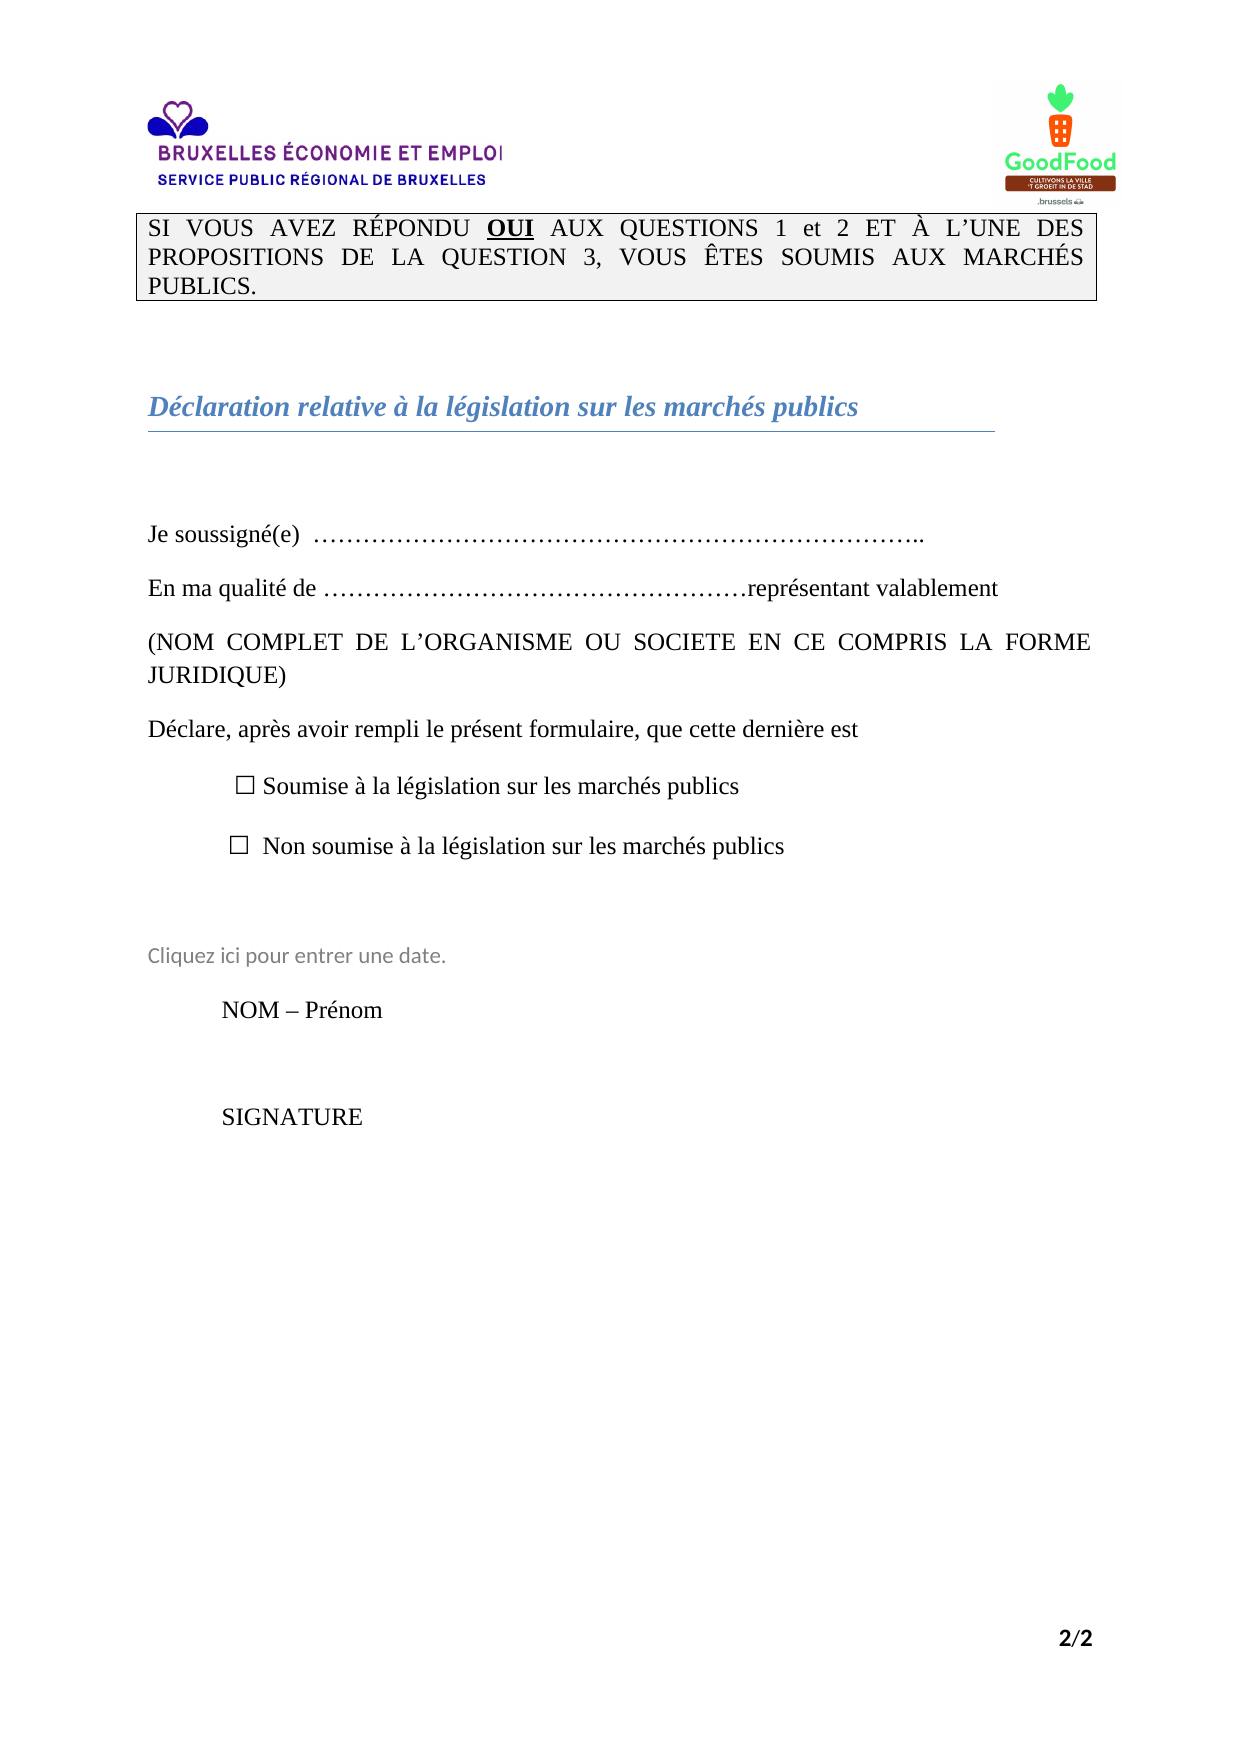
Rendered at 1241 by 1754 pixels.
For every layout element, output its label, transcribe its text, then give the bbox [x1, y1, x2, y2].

text Non soumise à la législation sur les marchés publics [221, 828, 1093, 862]
text Soumise à la législation sur les marchés publics [148, 768, 1093, 802]
text Déclaration relative à la législation sur les marchés publics [148, 389, 995, 431]
text Je soussigné(e) ……………………………………………………………….. [148, 519, 1093, 548]
picture [147, 101, 502, 185]
text NOM – Prénom [148, 995, 1093, 1023]
text (NOM COMPLET DE L’ORGANISME OU SOCIETE EN CE COMPRIS LA FORME JURIDIQUE) [148, 627, 1093, 689]
table_header SI VOUS AVEZ RÉPONDU OUI AUX QUESTIONS 1 et 2 ET À L’UNE DES PROPOSITIONS DE LA QUESTION 3, VOUS ÊTES SOUMIS AUX MARCHÉS PUBLICS. [137, 214, 1096, 300]
text En ma qualité de ……………………………………………représentant valablement [148, 573, 1093, 602]
picture [994, 78, 1123, 207]
text Déclare, après avoir rempli le présent formulaire, que cette dernière est [148, 714, 1093, 743]
text SIGNATURE [148, 1102, 1093, 1131]
